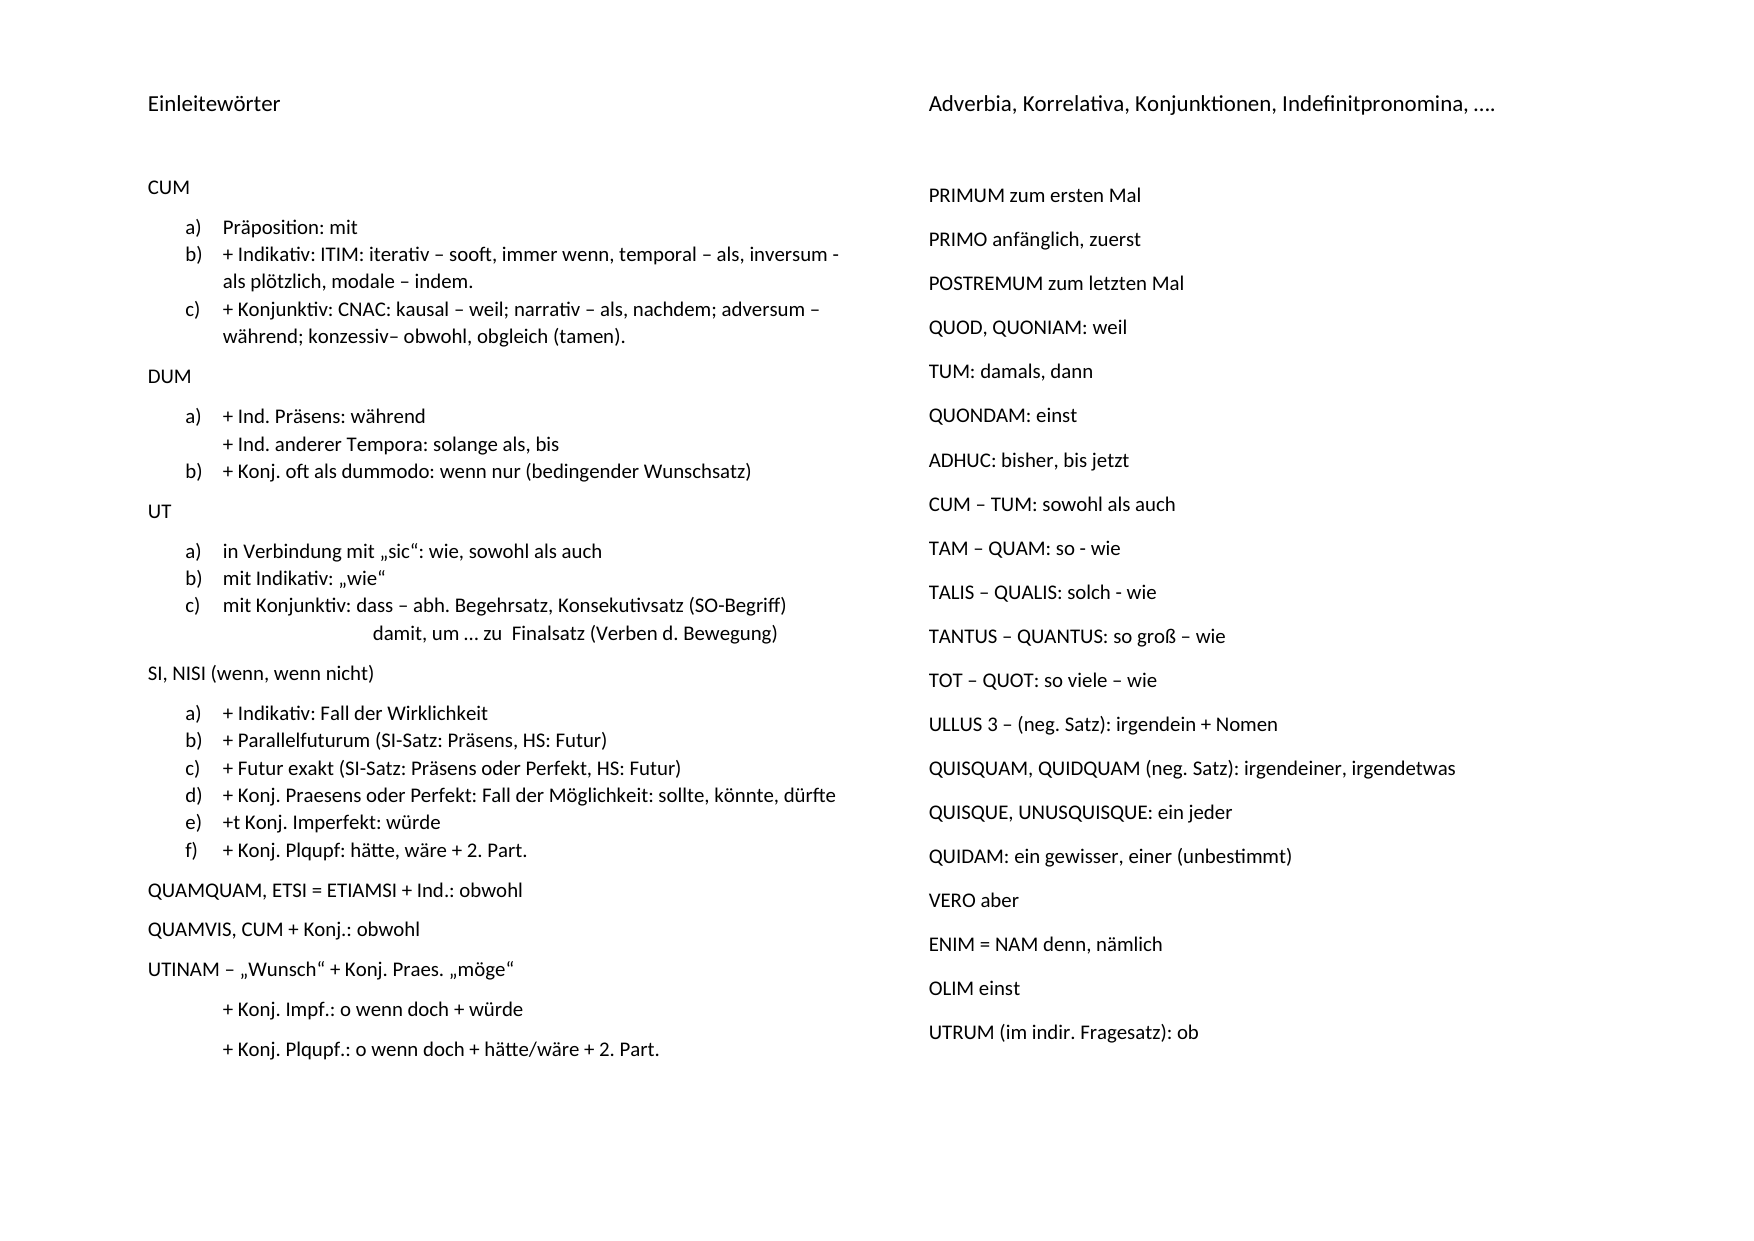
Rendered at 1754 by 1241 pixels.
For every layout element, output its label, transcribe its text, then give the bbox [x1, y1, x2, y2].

text ULLUS 3 – (neg. Satz): irgendein + Nomen [928, 711, 1636, 737]
list + Ind. Präsens: während [185, 403, 855, 429]
text CUM [148, 174, 855, 199]
list + Futur exakt (SI-Satz: Präsens oder Perfekt, HS: Futur) [185, 755, 855, 780]
text UTINAM – „Wunsch“ + Konj. Praes. „möge“ [148, 957, 855, 982]
text UTRUM (im indir. Fragesatz): ob [928, 1019, 1636, 1045]
text PRIMO anfänglich, zuerst [928, 226, 1636, 252]
list mit Indikativ: „wie“ [185, 565, 855, 591]
text TALIS – QUALIS: solch - wie [928, 579, 1636, 604]
list + Parallelfuturum (SI-Satz: Präsens, HS: Futur) [185, 727, 855, 753]
list + Ind. anderer Tempora: solange als, bis [223, 431, 855, 456]
text UT [148, 498, 855, 523]
text QUAMQUAM, ETSI = ETIAMSI + Ind.: obwohl [148, 877, 855, 902]
list damit, um … zu Finalsatz (Verben d. Bewegung) [373, 620, 855, 646]
text SI, NISI (wenn, wenn nicht) [148, 660, 855, 685]
text OLIM einst [928, 976, 1636, 1001]
text Adverbia, Korrelativa, Konjunktionen, Indefinitpronomina, …. [928, 89, 1636, 117]
text ADHUC: bisher, bis jetzt [928, 447, 1636, 472]
list mit Konjunktiv: dass – abh. Begehrsatz, Konsekutivsatz (SO-Begriff) [185, 593, 855, 618]
text TUM: damals, dann [928, 359, 1636, 384]
text POSTREMUM zum letzten Mal [928, 271, 1636, 296]
list + Konj. Praesens oder Perfekt: Fall der Möglichkeit: sollte, könnte, dürfte [185, 782, 855, 807]
list + Konjunktiv: CNAC: kausal – weil; narrativ – als, nachdem; adversum – während; konzessiv– obwohl, obgleich (tamen). [185, 296, 855, 349]
list +t Konj. Imperfekt: würde [185, 809, 855, 835]
text ENIM = NAM denn, nämlich [928, 931, 1636, 957]
text TOT – QUOT: so viele – wie [928, 667, 1636, 692]
list + Konj. oft als dummodo: wenn nur (bedingender Wunschsatz) [185, 458, 855, 483]
text + Konj. Impf.: o wenn doch + würde [148, 996, 855, 1022]
text Einleitewörter [148, 89, 855, 117]
text QUIDAM: ein gewisser, einer (unbestimmt) [928, 843, 1636, 869]
text QUISQUAM, QUIDQUAM (neg. Satz): irgendeiner, irgendetwas [928, 755, 1636, 781]
text + Konj. Plqupf.: o wenn doch + hätte/wäre + 2. Part. [148, 1036, 855, 1062]
text VERO aber [928, 887, 1636, 913]
text DUM [148, 363, 855, 389]
list + Indikativ: Fall der Wirklichkeit [185, 700, 855, 725]
text CUM – TUM: sowohl als auch [928, 491, 1636, 516]
list + Konj. Plqupf: hätte, wäre + 2. Part. [185, 837, 855, 862]
text PRIMUM zum ersten Mal [928, 182, 1636, 208]
text QUAMVIS, CUM + Konj.: obwohl [148, 917, 855, 942]
list + Indikativ: ITIM: iterativ – sooft, immer wenn, temporal – als, inversum - als plötzlich, modale – indem. [185, 241, 855, 294]
text QUOD, QUONIAM: weil [928, 314, 1636, 340]
text TAM – QUAM: so - wie [928, 535, 1636, 560]
list in Verbindung mit „sic“: wie, sowohl als auch [185, 538, 855, 563]
list Präposition: mit [185, 214, 855, 239]
text TANTUS – QUANTUS: so groß – wie [928, 623, 1636, 648]
text QUONDAM: einst [928, 403, 1636, 428]
text QUISQUE, UNUSQUISQUE: ein jeder [928, 799, 1636, 825]
